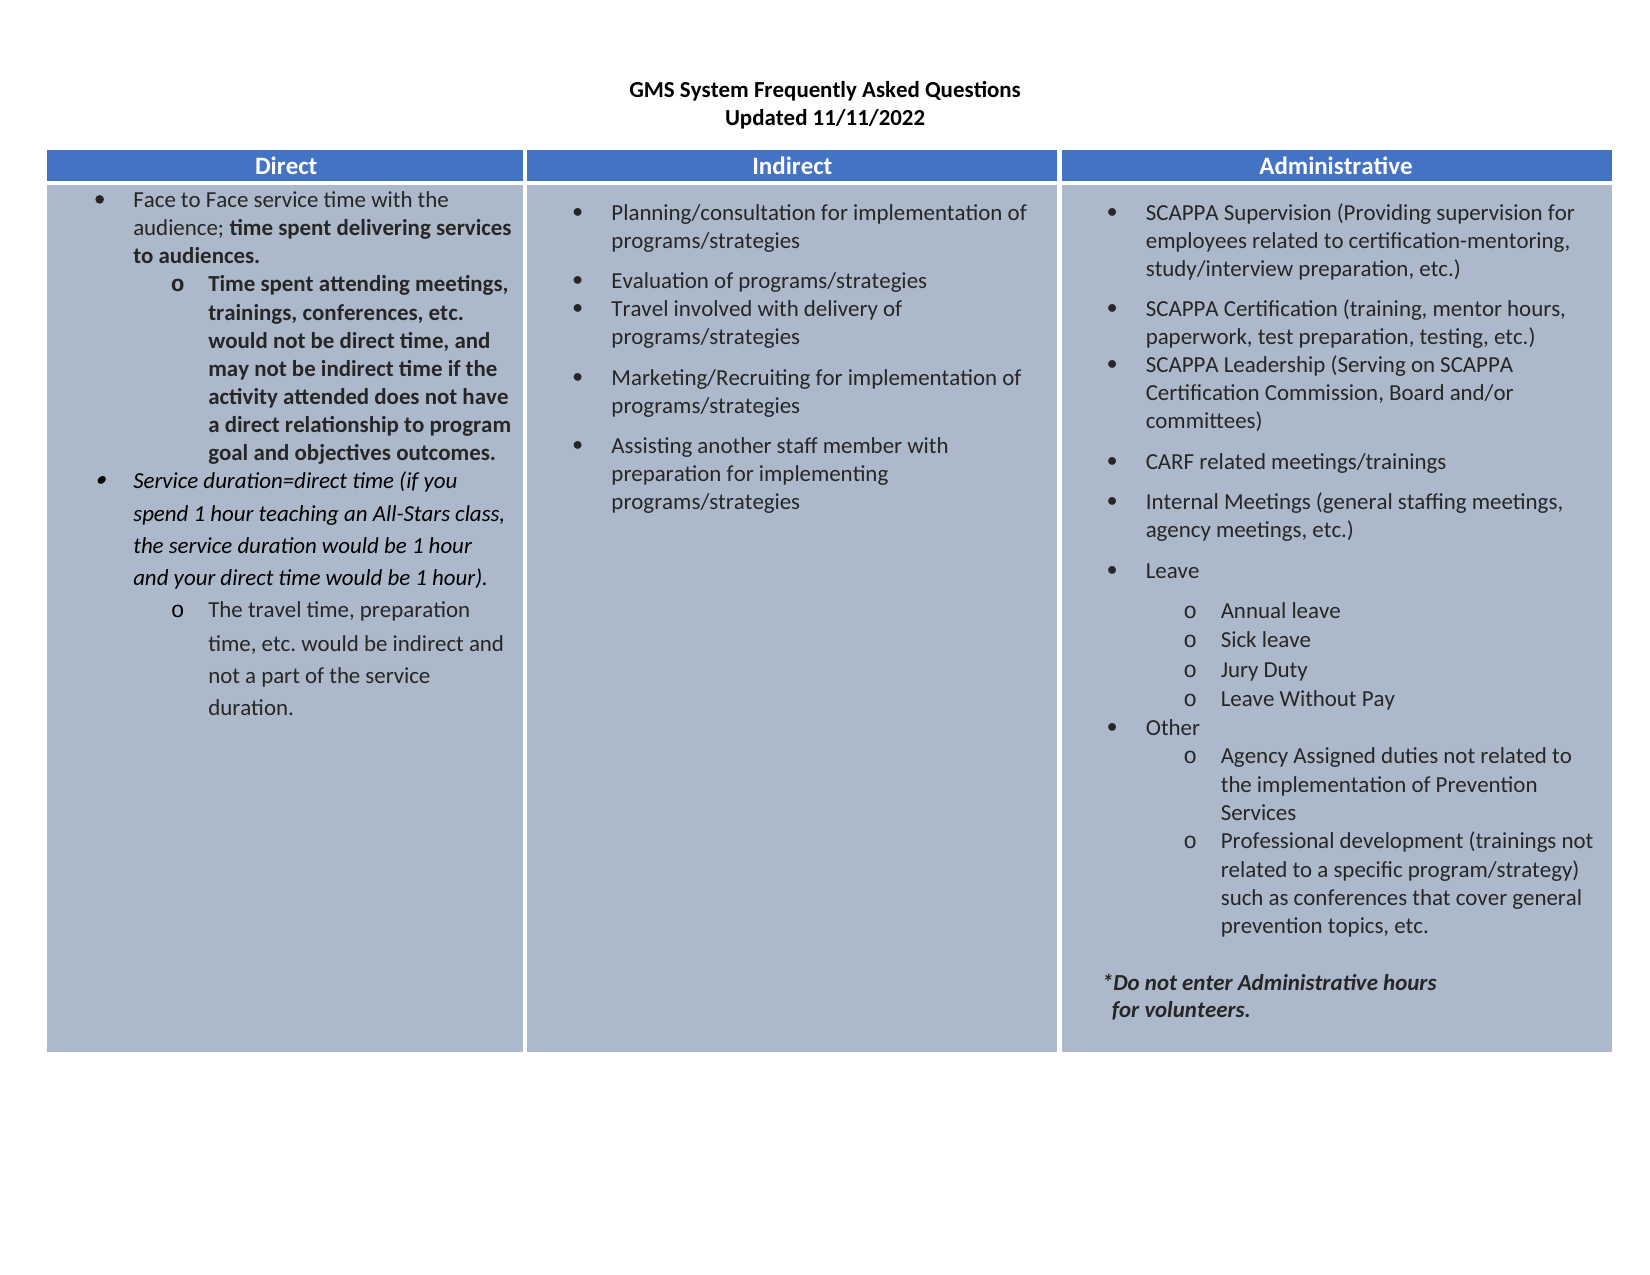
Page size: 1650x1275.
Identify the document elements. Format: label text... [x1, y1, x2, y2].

table_cell SCAPPA Supervision (Providing supervision for employees related to certification-mentoring, study/interview preparation, etc.) SCAPPA Certification (training, mentor hours, paperwork, test preparation, testing, etc.) SCAPPA Leadership (Serving on SCAPPA Certification Commission, Board and/or committees) CARF related meetings/trainings Internal Meetings (general staffing meetings, agency meetings, etc.) Leave Annual leave Sick leave Jury Duty Leave Without Pay Other Agency Assigned duties not related to the implementation of Prevention Services Professional development (trainings not related to a specific program/strategy) such as conferences that cover general prevention topics, etc. *Do not enter Administrative hours for volunteers. [1062, 185, 1612, 1052]
table_header Direct [47, 150, 523, 181]
table_header Administrative [1062, 150, 1612, 181]
table_cell Face to Face service time with the audience; time spent delivering services to audiences. Time spent attending meetings, trainings, conferences, etc. would not be direct time, and may not be indirect time if the activity attended does not have a direct relationship to program goal and objectives outcomes. Service duration=direct time (if you spend 1 hour teaching an All-Stars class, the service duration would be 1 hour and your direct time would be 1 hour). The travel time, preparation time, etc. would be indirect and not a part of the service duration. [47, 185, 523, 1052]
table_cell Planning/consultation for implementation of programs/strategies Evaluation of programs/strategies Travel involved with delivery of programs/strategies Marketing/Recruiting for implementation of programs/strategies Assisting another staff member with preparation for implementing programs/strategies [527, 185, 1057, 1052]
table_header Indirect [527, 150, 1057, 181]
